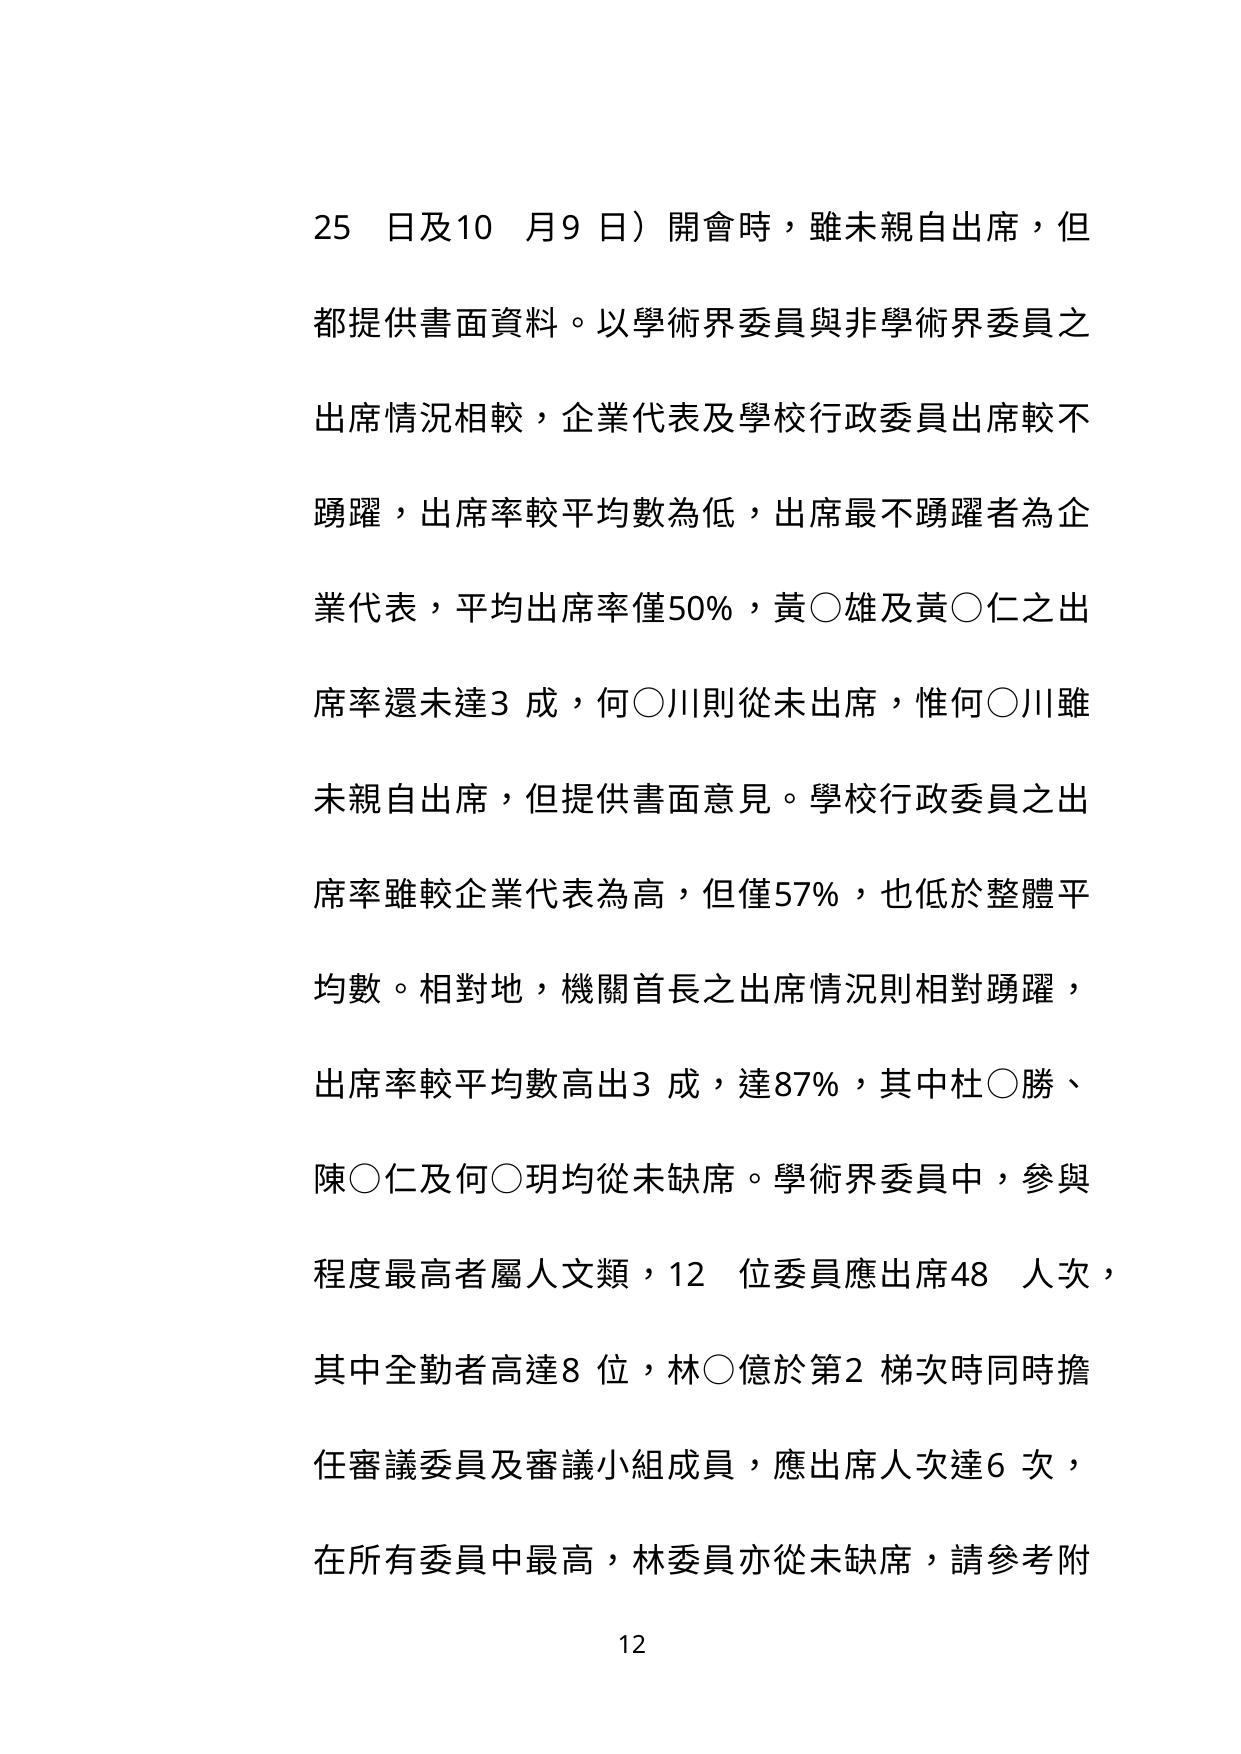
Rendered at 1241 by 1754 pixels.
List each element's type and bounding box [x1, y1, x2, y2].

subtitle [242, 178, 1092, 1606]
